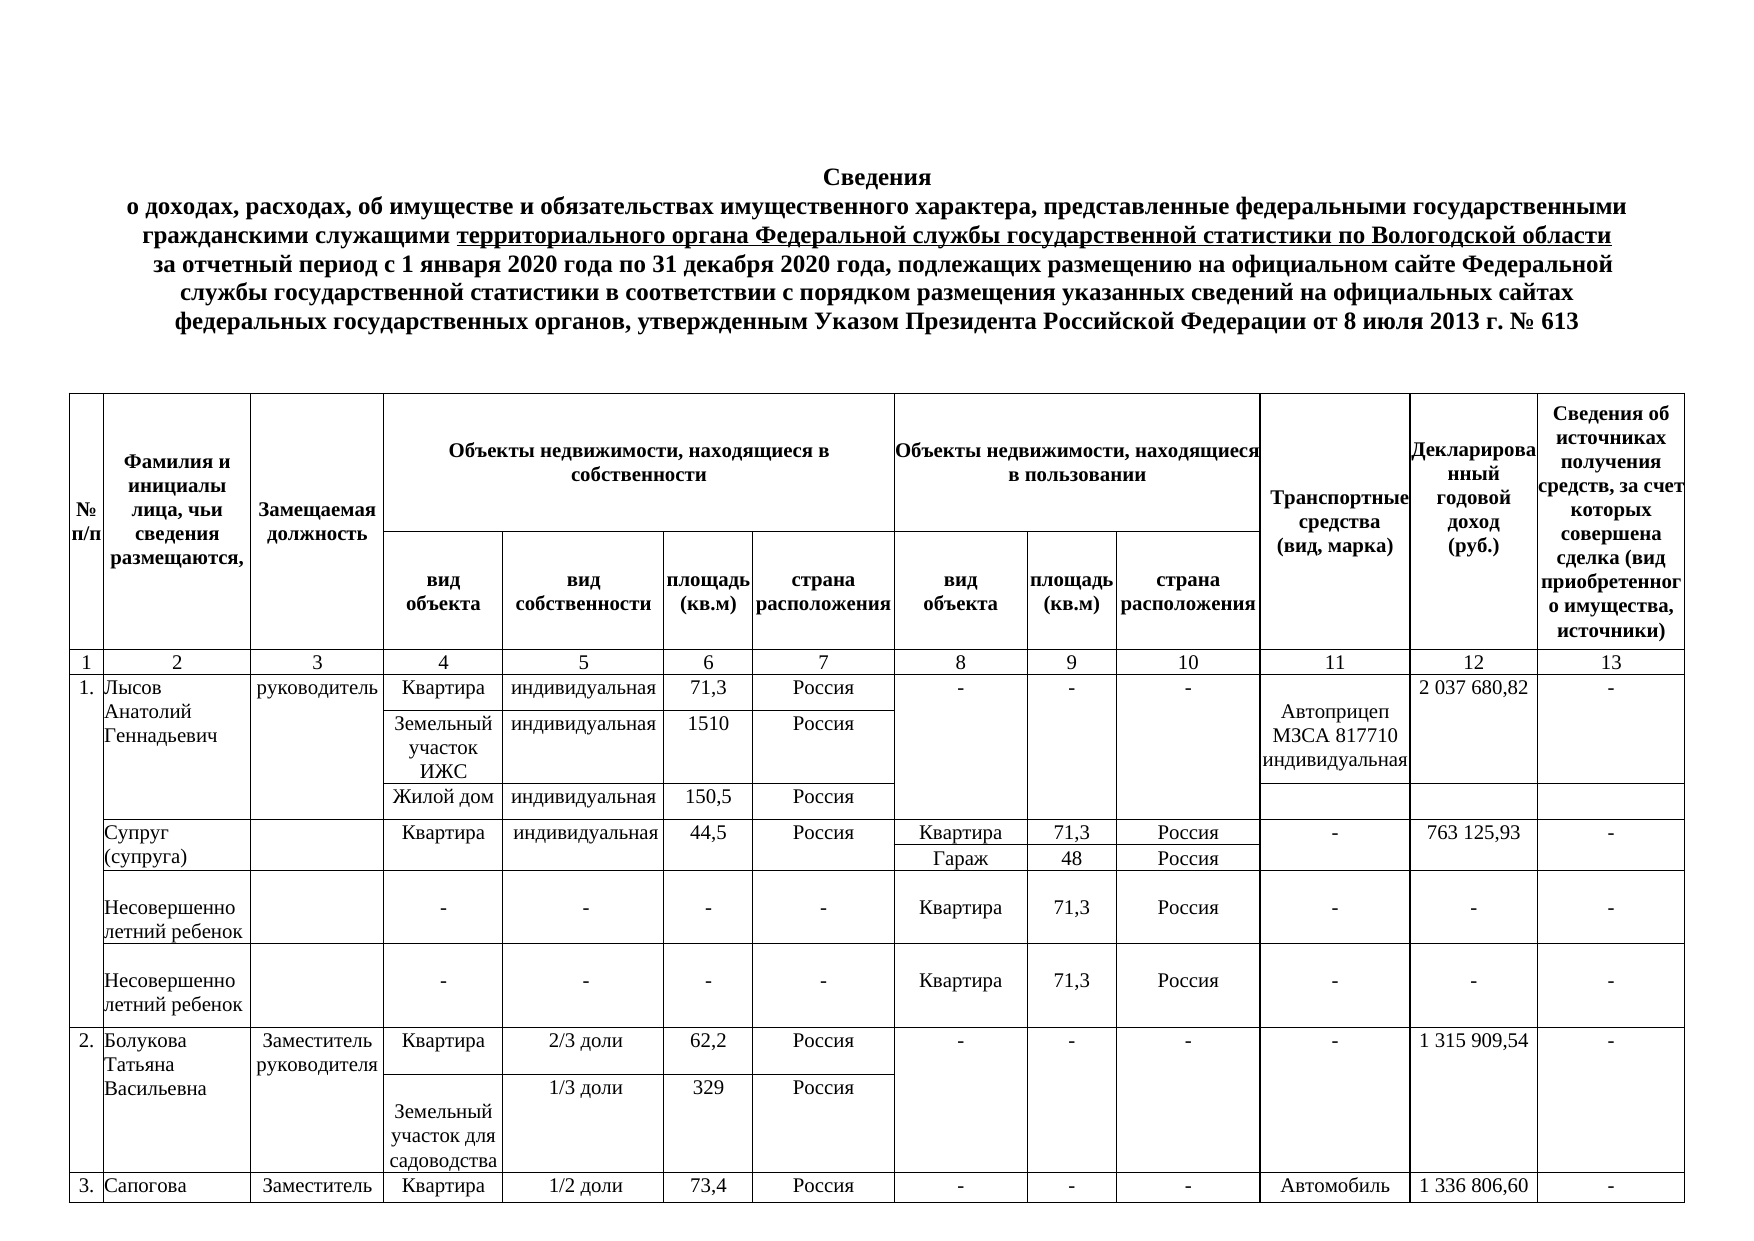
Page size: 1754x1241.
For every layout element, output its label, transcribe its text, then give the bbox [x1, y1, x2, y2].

table_header Сведения об источниках получения средств, за счет которых совершена сделка (вид приобретенного имущества, источники) [1538, 394, 1684, 649]
table_cell индивидуальная [503, 784, 663, 819]
table_cell 2 037 680,82 [1411, 675, 1537, 783]
table_cell [1261, 784, 1409, 819]
table_cell 763 125,93 [1411, 820, 1537, 869]
table_cell страна расположения [1117, 532, 1259, 649]
table_cell 4 [384, 650, 502, 674]
table_cell - [1117, 1028, 1259, 1172]
table_cell - [1261, 871, 1409, 943]
table_cell Россия [753, 1028, 894, 1074]
table_cell 1 [70, 650, 103, 674]
table_cell Россия [1117, 871, 1259, 943]
table_header Транспортные средства (вид, марка) [1261, 394, 1409, 649]
table_cell 2. [70, 1028, 103, 1172]
table_cell - [664, 871, 752, 943]
table_cell 1/2 доли [503, 1173, 663, 1202]
table_cell Гараж [895, 845, 1027, 869]
table_cell Квартира [384, 1028, 502, 1074]
table_cell [1411, 784, 1537, 819]
table_cell 7 [753, 650, 894, 674]
table_cell - [895, 675, 1027, 819]
table_cell 48 [1028, 845, 1116, 869]
table_cell - [1538, 871, 1684, 943]
table_cell 71,3 [1028, 820, 1116, 844]
table_cell - [1117, 675, 1259, 819]
table_cell вид объекта [895, 532, 1027, 649]
table_cell - [753, 871, 894, 943]
table_cell страна расположения [753, 532, 894, 649]
table_cell Россия [753, 1173, 894, 1202]
table_cell - [1538, 675, 1684, 783]
table_cell - [1028, 1028, 1116, 1172]
table_cell - [1028, 675, 1116, 819]
table_cell Квартира [384, 675, 502, 710]
table_cell - [503, 944, 663, 1027]
table_cell - [1411, 871, 1537, 943]
table_cell [251, 871, 383, 943]
table_cell 1510 [664, 711, 752, 783]
table_cell вид собственности [503, 532, 663, 649]
table_cell 62,2 [664, 1028, 752, 1074]
table_cell 9 [1028, 650, 1116, 674]
table_cell [1538, 784, 1684, 819]
table_cell Россия [753, 1075, 894, 1172]
table_cell 5 [503, 650, 663, 674]
table_cell вид объекта [384, 532, 502, 649]
table_header Объекты недвижимости, находящиеся в собственности [384, 394, 894, 531]
table_cell площадь (кв.м) [664, 532, 752, 649]
table_cell 71,3 [1028, 871, 1116, 943]
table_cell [251, 1173, 383, 1202]
table_header Фамилия и инициалы лица, чьи сведения размещаются, [104, 394, 250, 649]
table_cell Россия [1117, 944, 1259, 1027]
table_cell Квартира [384, 820, 502, 869]
table_cell 12 [1411, 650, 1537, 674]
table_cell площадь (кв.м) [1028, 532, 1116, 649]
table_cell - [384, 944, 502, 1027]
table_cell - [503, 871, 663, 943]
table_cell - [895, 1173, 1027, 1202]
table_cell - [664, 944, 752, 1027]
table_header № п/п [70, 394, 103, 649]
table_cell 3 [251, 650, 383, 674]
table_cell индивидуальная [503, 711, 663, 783]
table_header Замещаемая должность [251, 394, 383, 649]
table_cell Автоприцеп МЗСА 817710 индивидуальная [1261, 675, 1409, 783]
table_cell 10 [1117, 650, 1259, 674]
table_cell - [1261, 1028, 1409, 1172]
text Сведения [118, 162, 1636, 191]
table_cell 71,3 [1028, 944, 1116, 1027]
table_cell 1/3 доли [503, 1075, 663, 1172]
table_cell 329 [664, 1075, 752, 1172]
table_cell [251, 1028, 383, 1172]
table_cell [104, 1173, 250, 1202]
table_cell 44,5 [664, 820, 752, 869]
table_cell Россия [753, 784, 894, 819]
table_cell руководитель [251, 675, 383, 819]
table_cell Квартира [895, 820, 1027, 844]
table_cell Земельный участок для садоводства [384, 1075, 502, 1172]
table_cell - [1538, 1028, 1684, 1172]
table_cell Супруг (супруга) [104, 820, 250, 869]
table_cell - [895, 1028, 1027, 1172]
table_header Объекты недвижимости, находящиеся в пользовании [895, 394, 1259, 531]
table_cell - [1028, 1173, 1116, 1202]
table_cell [1261, 1173, 1409, 1202]
table_cell Квартира [895, 944, 1027, 1027]
table_cell [251, 820, 383, 869]
table_cell - [1117, 1173, 1259, 1202]
table_cell - [1411, 944, 1537, 1027]
table_cell - [753, 944, 894, 1027]
table_cell Квартира [895, 871, 1027, 943]
table_cell 13 [1538, 650, 1684, 674]
table_cell Россия [1117, 820, 1259, 844]
table_cell Россия [753, 820, 894, 869]
text о доходах, расходах, об имуществе и обязательствах имущественного характера, представленные федеральными государственными гражданскими служащими территориального органа Федеральной службы государственной статистики по Вологодской области [118, 191, 1636, 249]
table_cell 8 [895, 650, 1027, 674]
table_cell Россия [753, 711, 894, 783]
table_cell Земельный участок ИЖС [384, 711, 502, 783]
table_cell - [1261, 820, 1409, 869]
table_cell 73,4 [664, 1173, 752, 1202]
table_cell Квартира [384, 1173, 502, 1202]
table_cell - [1538, 1173, 1684, 1202]
table_cell - [384, 871, 502, 943]
table_cell Болукова Татьяна Васильевна [104, 1028, 250, 1172]
table_cell 2 [104, 650, 250, 674]
table_cell 11 [1261, 650, 1409, 674]
table_cell - [1538, 820, 1684, 869]
table_cell - [1261, 944, 1409, 1027]
table_cell Несовершенно летний ребенок [104, 871, 250, 943]
table_cell 3. [70, 1173, 103, 1202]
table_cell индивидуальная [503, 675, 663, 710]
table_cell 1. [70, 675, 103, 1027]
table_cell Россия [1117, 845, 1259, 869]
table_cell 6 [664, 650, 752, 674]
table_cell 1 315 909,54 [1411, 1028, 1537, 1172]
table_cell 71,3 [664, 675, 752, 710]
table_cell индивидуальная [503, 820, 663, 869]
table_cell Лысов Анатолий Геннадьевич [104, 675, 250, 819]
table_cell 150,5 [664, 784, 752, 819]
text за отчетный период с 1 января 2020 года по 31 декабря 2020 года, подлежащих размещению на официальном сайте Федеральной службы государственной статистики в соответствии с порядком размещения указанных сведений на официальных сайтах федеральных государственных органов, утвержденным Указом Президента Российской Федерации от 8 июля . № 613 [118, 249, 1636, 335]
table_cell - [1538, 944, 1684, 1027]
table_cell [251, 944, 383, 1027]
table_header Декларированный годовой доход (руб.) [1411, 394, 1537, 649]
table_cell Жилой дом [384, 784, 502, 819]
table_cell 1 336 806,60 [1411, 1173, 1537, 1202]
table_cell 2/3 доли [503, 1028, 663, 1074]
table_cell Несовершенно летний ребенок [104, 944, 250, 1027]
table_cell Россия [753, 675, 894, 710]
